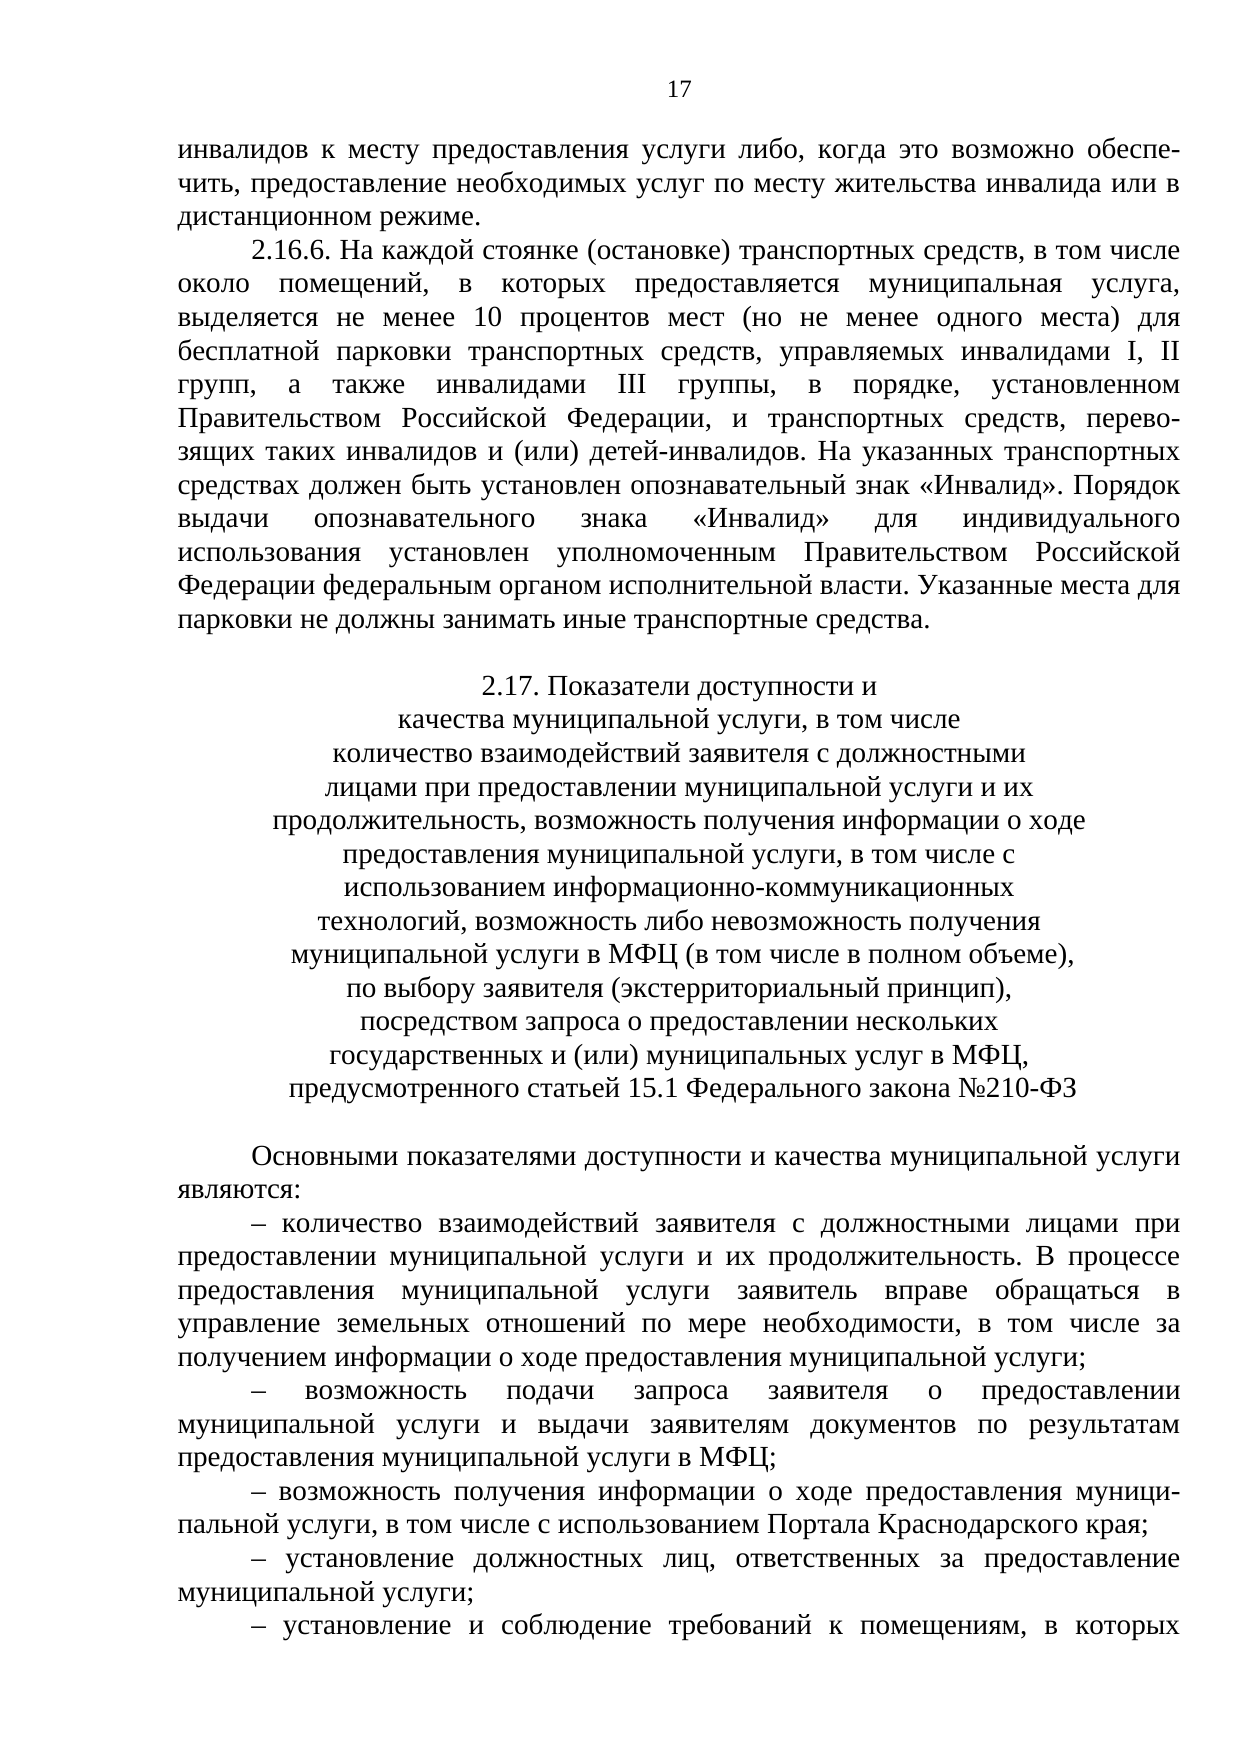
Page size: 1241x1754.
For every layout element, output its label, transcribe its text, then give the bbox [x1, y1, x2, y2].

text количество взаимодействий заявителя с должностными [177, 735, 1181, 769]
text Основными показателями доступности и качества муниципальной услуги являются: [177, 1138, 1181, 1205]
text – возможность подачи запроса заявителя о предоставлении муниципальной услуги и выдачи заявителям документов по результатам предоставления муниципальной услуги в МФЦ; [177, 1372, 1181, 1473]
text 2.16.6. На каждой стоянке (остановке) транспортных средств, в том числе около помещений, в которых предоставляется муниципальная услуга, выделяется не менее 10 процентов мест (но не менее одного места) для бесплатной парковки транспортных средств, управляемых инвалидами I, II групп, а также инвалидами III группы, в порядке, установленном Правительством Российской Федерации, и транспортных средств, перево-зящих таких инвалидов и (или) детей-инвалидов. На указанных транспортных средствах должен быть установлен опознавательный знак «Инвалид». Порядок выдачи опознавательного знака «Инвалид» для индивидуального использования установлен уполномоченным Правительством Российской Федерации федеральным органом исполнительной власти. Указанные места для парковки не должны занимать иные транспортные средства. [177, 232, 1181, 634]
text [177, 1607, 1181, 1641]
text посредством запроса о предоставлении нескольких [177, 1003, 1181, 1037]
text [177, 131, 1181, 232]
text продолжительность, возможность получения информации о ходе предоставления муниципальной услуги, в том числе с [177, 802, 1181, 869]
text технологий, возможность либо невозможность получения [177, 903, 1181, 936]
text лицами при предоставлении муниципальной услуги и их [177, 769, 1181, 802]
text по выбору заявителя (экстерриториальный принцип), [177, 970, 1181, 1003]
text государственных и (или) муниципальных услуг в МФЦ, [177, 1037, 1181, 1071]
text – количество взаимодействий заявителя с должностными лицами при предоставлении муниципальной услуги и их продолжительность. В процессе предоставления муниципальной услуги заявитель вправе обращаться в управление земельных отношений по мере необходимости, в том числе за получением информации о ходе предоставления муниципальной услуги; [177, 1205, 1181, 1372]
text 2.17. Показатели доступности и [177, 668, 1181, 702]
text качества муниципальной услуги, в том числе [177, 702, 1181, 735]
text – возможность получения информации о ходе предоставления муници-пальной услуги, в том числе с использованием Портала Краснодарского края; [177, 1473, 1181, 1540]
text предусмотренного статьей 15.1 Федерального закона №210-ФЗ [177, 1071, 1181, 1104]
text – установление должностных лиц, ответственных за предоставление муниципальной услуги; [177, 1540, 1181, 1607]
text муниципальной услуги в МФЦ (в том числе в полном объеме), [177, 936, 1181, 970]
text использованием информационно-коммуникационных [177, 869, 1181, 903]
